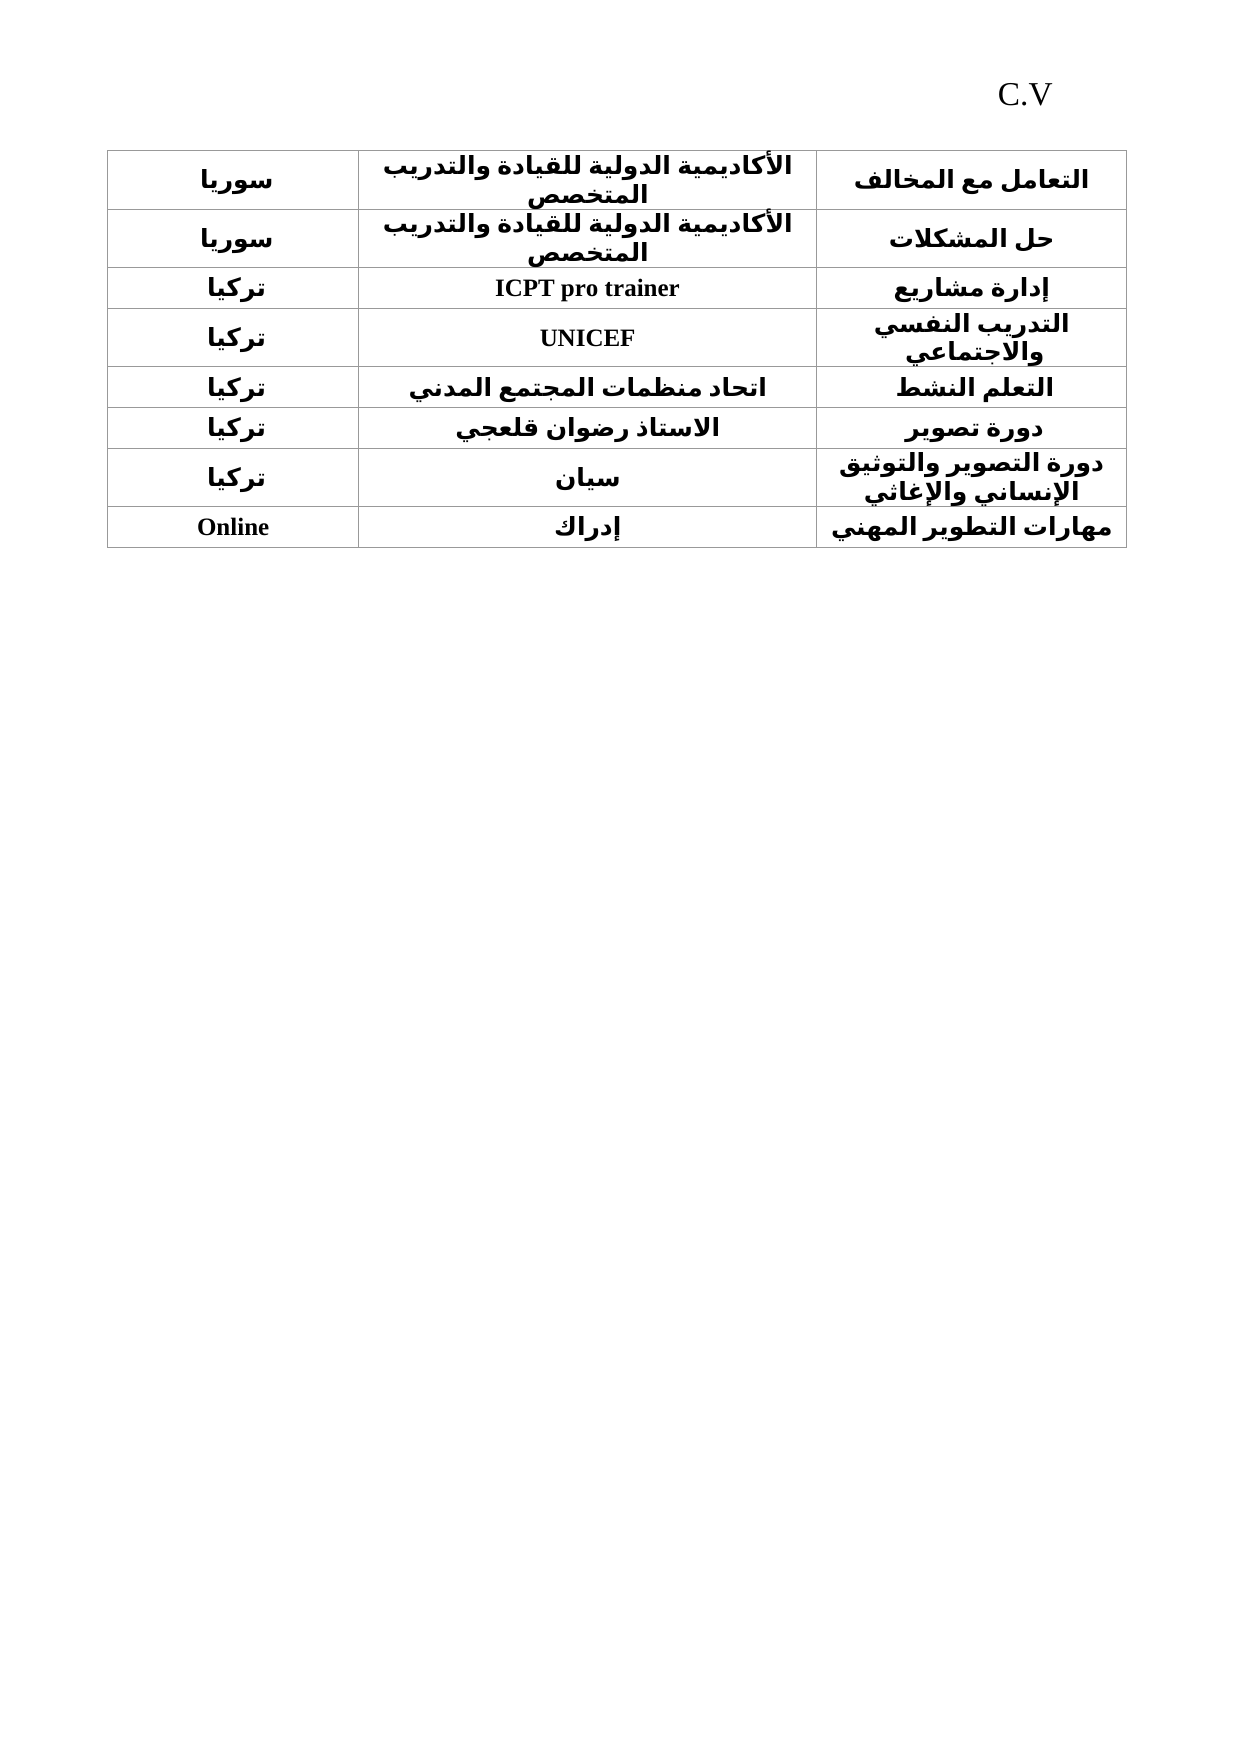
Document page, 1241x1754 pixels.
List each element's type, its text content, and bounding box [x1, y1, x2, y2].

table_cell تركيا [108, 449, 358, 506]
table_cell سوريا [108, 210, 358, 267]
table_cell تركيا [108, 268, 358, 308]
table_cell تركيا [108, 408, 358, 447]
table_cell تركيا [108, 309, 358, 366]
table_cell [359, 151, 816, 208]
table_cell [359, 210, 816, 267]
table_cell الاستاذ رضوان قلعجي [359, 408, 816, 447]
table_cell سيان [359, 449, 816, 506]
table_cell التدريب النفسي والاجتماعي [817, 309, 1126, 366]
table_cell التعامل مع المخالف [817, 151, 1126, 208]
table_cell UNICEF [359, 309, 816, 366]
table_cell دورة تصوير [817, 408, 1126, 447]
table_cell التعلم النشط [817, 367, 1126, 407]
table_cell حل المشكلات [817, 210, 1126, 267]
table_cell إدراك [359, 507, 816, 547]
table_cell Online [108, 507, 358, 547]
table_cell ICPT pro trainer [359, 268, 816, 308]
table_cell اتحاد منظمات المجتمع المدني [359, 367, 816, 407]
table_cell تركيا [108, 367, 358, 407]
table_cell دورة التصوير والتوثيق الإنساني والإغاثي [817, 449, 1126, 506]
table_cell إدارة مشاريع [817, 268, 1126, 308]
table_cell سوريا [108, 151, 358, 208]
table_cell مهارات التطوير المهني [817, 507, 1126, 547]
